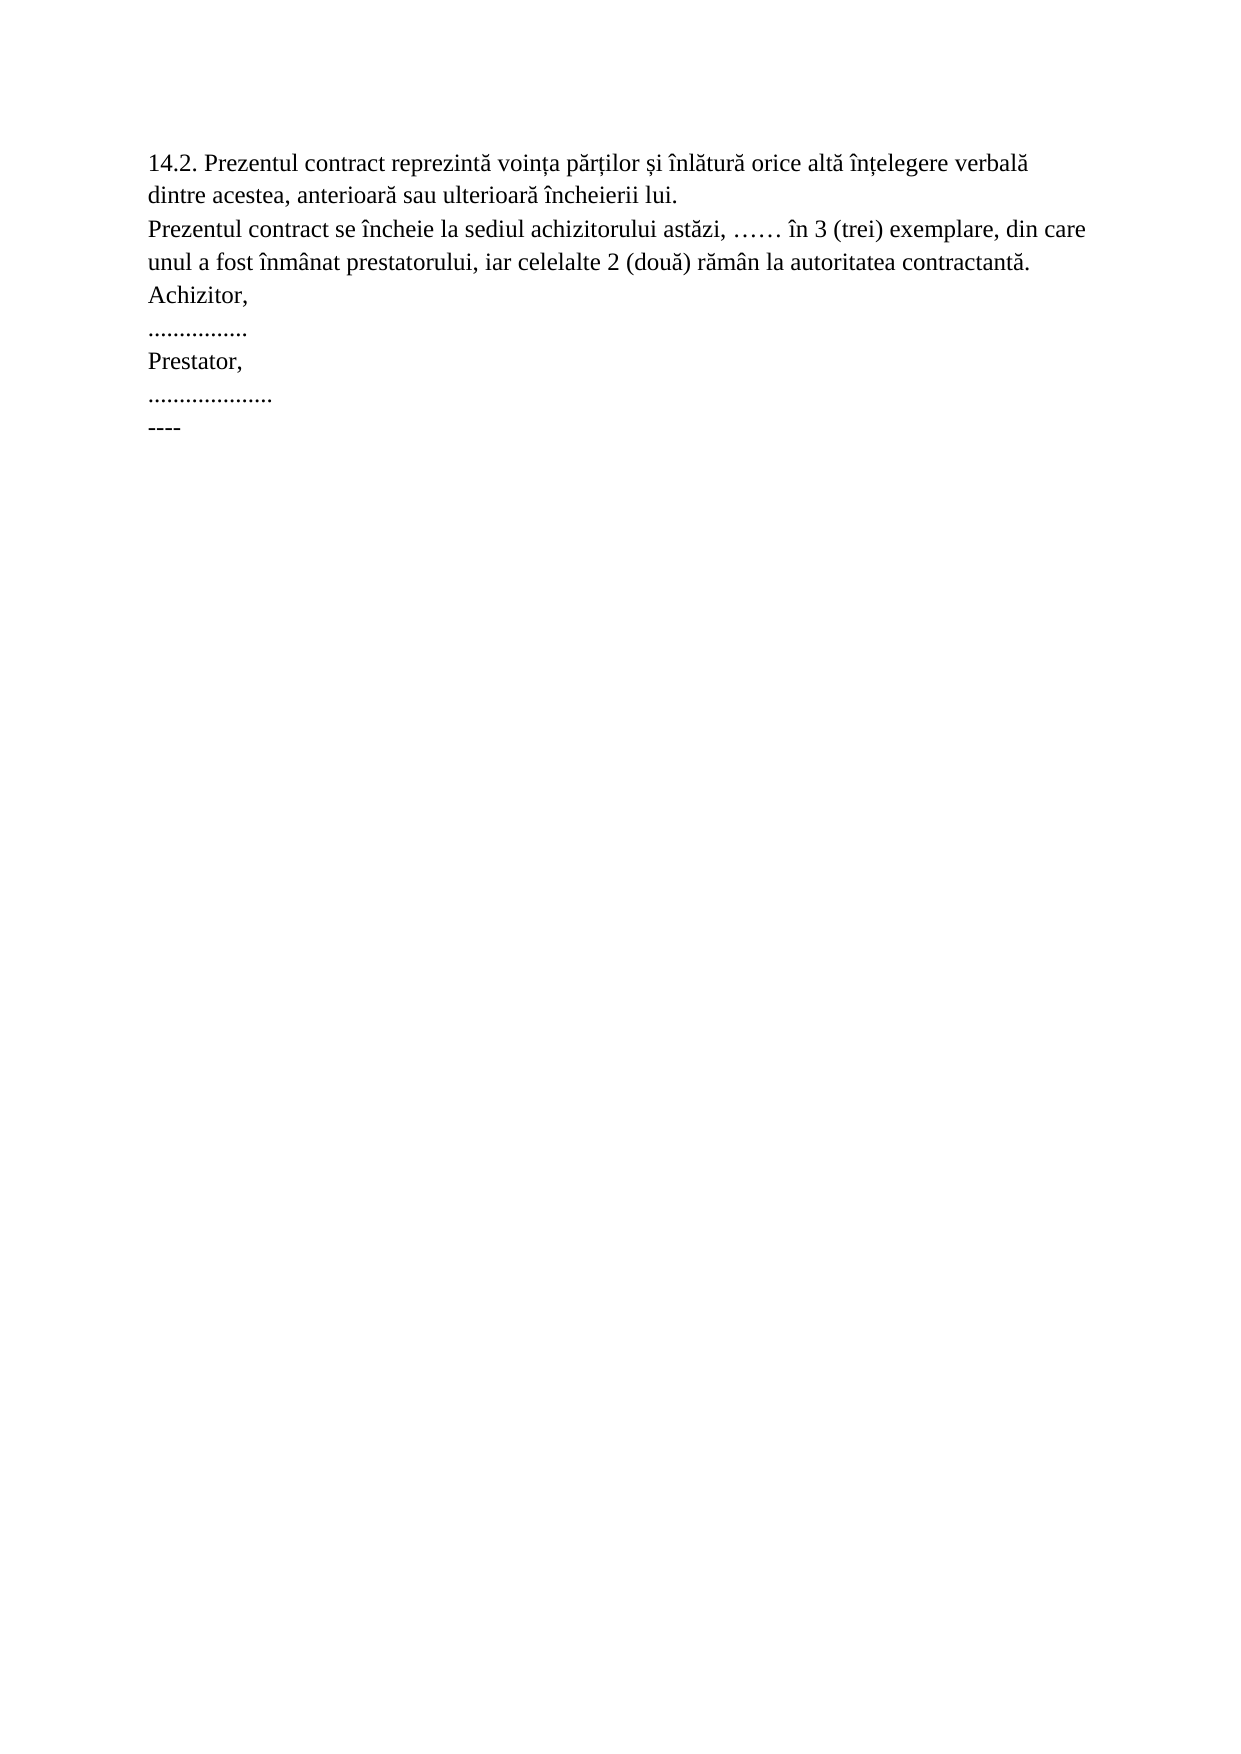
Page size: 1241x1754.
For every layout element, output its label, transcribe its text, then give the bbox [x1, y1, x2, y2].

text 14.2. Prezentul contract reprezintă voința părților și înlătură orice altă înțelegere verbală dintre acestea, anterioară sau ulterioară încheierii lui. Prezentul contract se încheie la sediul achizitorului astăzi, …… în 3 (trei) exemplare, din care unul a fost înmânat prestatorului, iar celelalte 2 (două) rămân la autoritatea contractantă. Achizitor, ................ Prestator, .................... ---- [148, 148, 1093, 441]
